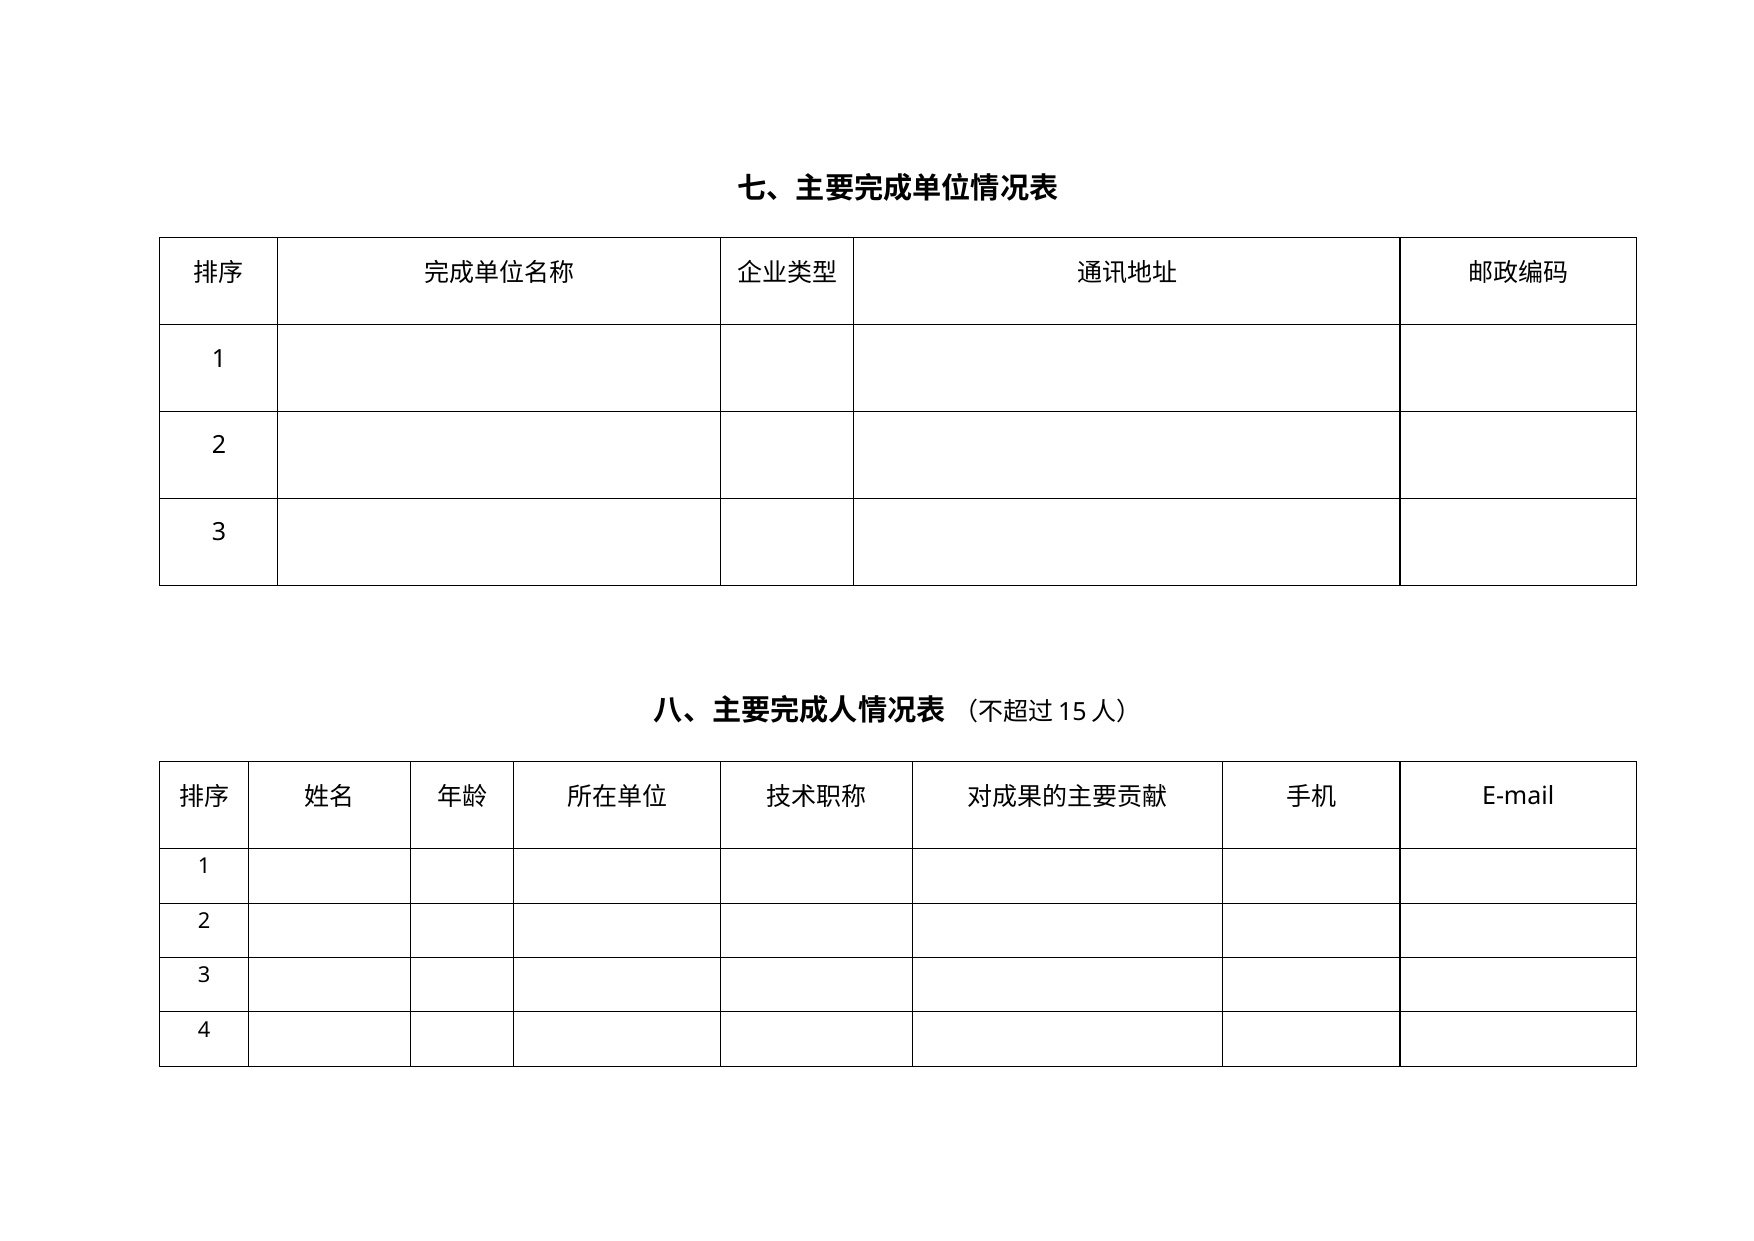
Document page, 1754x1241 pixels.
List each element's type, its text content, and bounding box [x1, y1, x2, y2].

table_cell [721, 499, 853, 584]
table_cell [1223, 849, 1399, 902]
table_cell [1401, 499, 1636, 584]
table_cell [1223, 958, 1399, 1011]
table_cell [514, 958, 720, 1011]
subtitle 七、主要完成单位情况表 [159, 153, 1636, 218]
table_cell 3 [160, 958, 248, 1011]
table_cell [411, 1012, 513, 1066]
table_cell [249, 904, 410, 957]
table_cell 1 [160, 849, 248, 902]
table_cell [721, 849, 912, 902]
table_header 排序 [160, 762, 248, 848]
table_cell [1401, 325, 1636, 411]
table_header 通讯地址 [854, 238, 1399, 324]
table_cell [854, 325, 1399, 411]
table_header E-mail [1401, 762, 1636, 848]
table_cell [854, 412, 1399, 498]
table_cell [721, 958, 912, 1011]
table_cell [514, 1012, 720, 1066]
table_cell [278, 412, 720, 498]
table_cell 2 [160, 904, 248, 957]
table_cell [514, 904, 720, 957]
table_cell 2 [160, 412, 277, 498]
table_cell [411, 904, 513, 957]
table_cell [913, 958, 1222, 1011]
table_cell [721, 412, 853, 498]
table_cell [913, 1012, 1222, 1066]
table_cell [1401, 958, 1636, 1011]
table_cell 4 [160, 1012, 248, 1066]
table_cell [1401, 1012, 1636, 1066]
table_header 对成果的主要贡献 [913, 762, 1222, 848]
table_cell [913, 904, 1222, 957]
table_header 年龄 [411, 762, 513, 848]
table_cell [721, 904, 912, 957]
table_cell [721, 325, 853, 411]
table_cell [1401, 904, 1636, 957]
table_cell [249, 849, 410, 902]
table_cell [278, 499, 720, 584]
table_header 姓名 [249, 762, 410, 848]
table_header 手机 [1223, 762, 1399, 848]
table_cell 1 [160, 325, 277, 411]
table_header 技术职称 [721, 762, 912, 848]
subtitle 八、主要完成人情况表 （不超过15人） [159, 676, 1636, 741]
table_cell [278, 325, 720, 411]
table_cell [514, 849, 720, 902]
table_header 邮政编码 [1401, 238, 1636, 324]
table_cell [1223, 1012, 1399, 1066]
table_cell [411, 958, 513, 1011]
table_cell [721, 1012, 912, 1066]
table_cell [249, 1012, 410, 1066]
table_cell [1401, 849, 1636, 902]
table_header 所在单位 [514, 762, 720, 848]
table_cell [1401, 412, 1636, 498]
table_header 排序 [160, 238, 277, 324]
table_header 完成单位名称 [278, 238, 720, 324]
table_cell [1223, 904, 1399, 957]
table_header 企业类型 [721, 238, 853, 324]
table_cell [913, 849, 1222, 902]
table_cell [249, 958, 410, 1011]
table_cell 3 [160, 499, 277, 584]
table_cell [411, 849, 513, 902]
table_cell [854, 499, 1399, 584]
